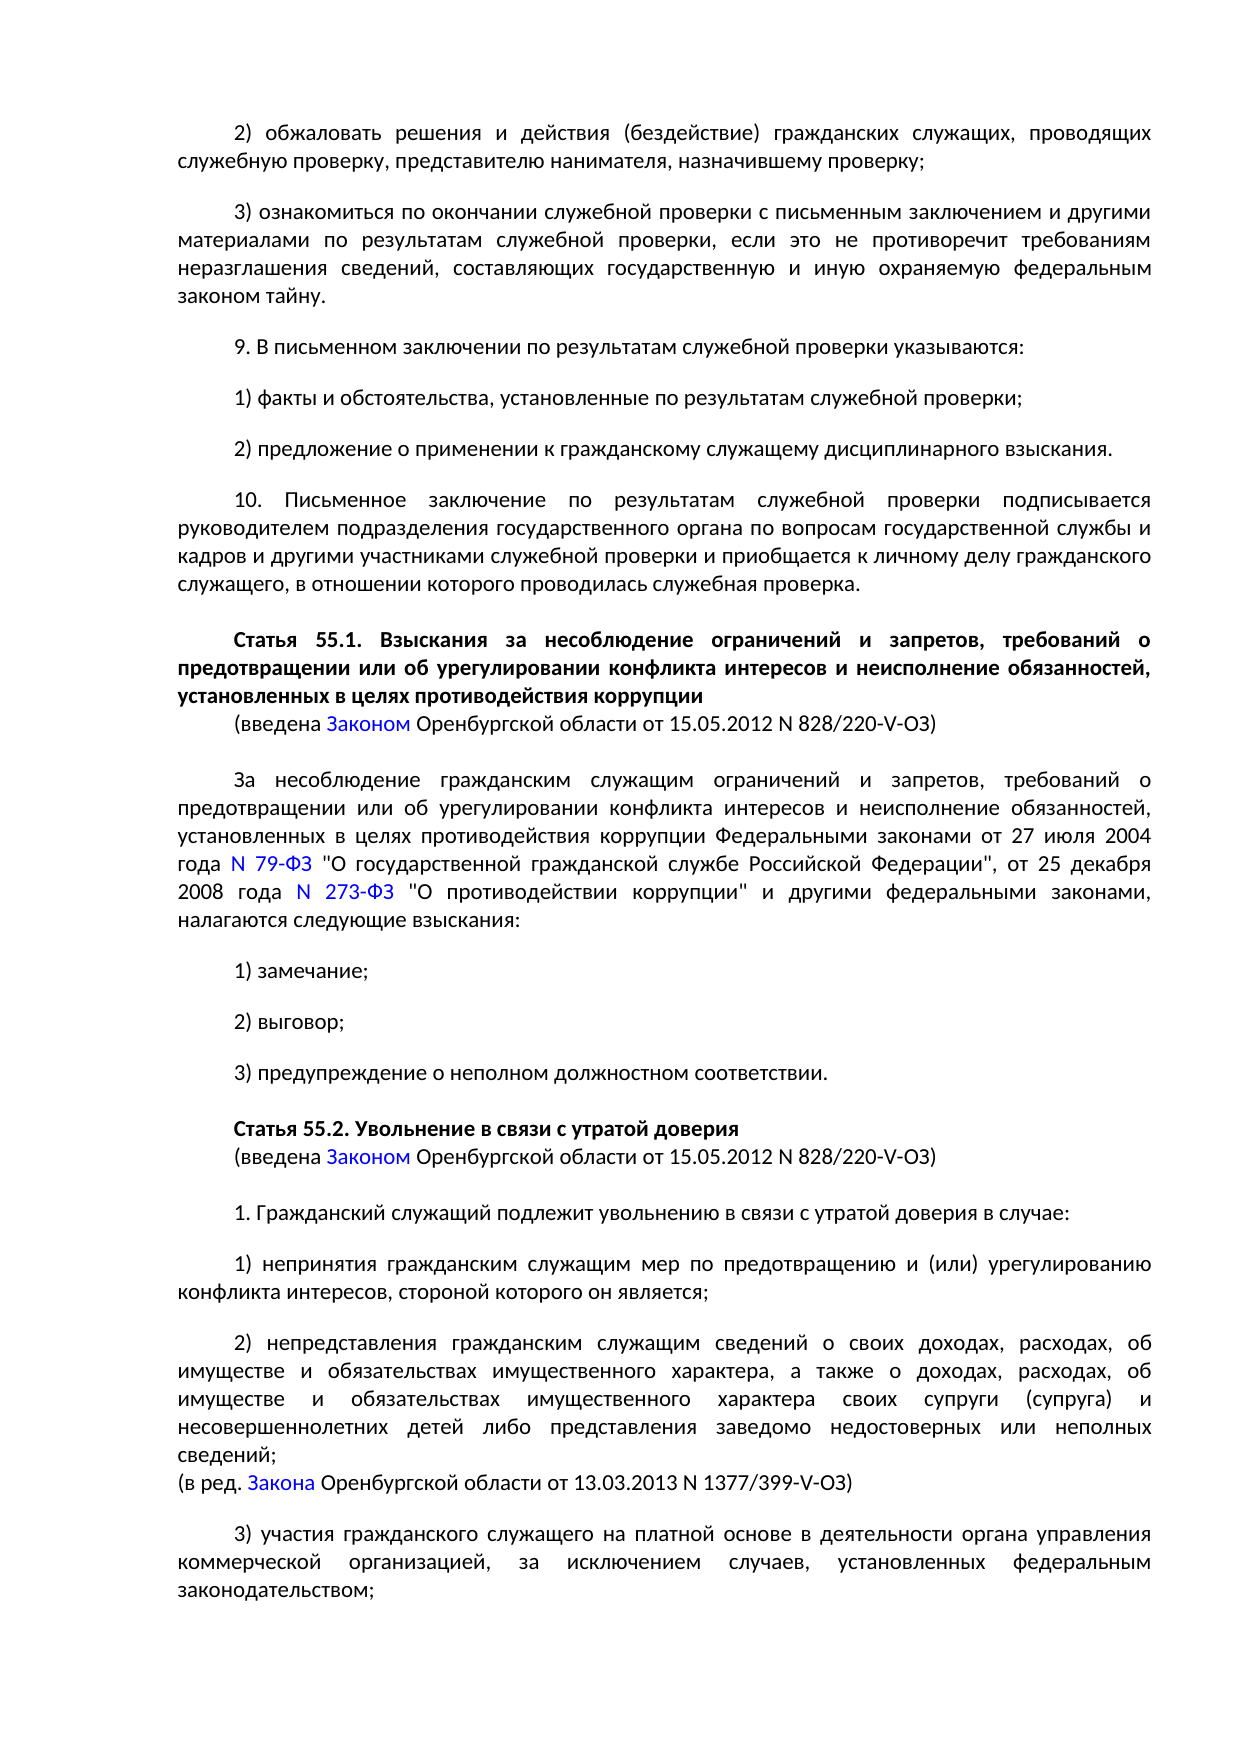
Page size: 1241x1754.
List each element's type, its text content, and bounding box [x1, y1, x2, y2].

text За несоблюдение гражданским служащим ограничений и запретов, требований о предотвращении или об урегулировании конфликта интересов и неисполнение обязанностей, установленных в целях противодействия коррупции Федеральными законами от 27 июля 2004 года N 79-ФЗ "О государственной гражданской службе Российской Федерации", от 25 декабря 2008 года N 273-ФЗ "О противодействии коррупции" и другими федеральными законами, налагаются следующие взыскания: [177, 765, 1152, 933]
text (введена Законом Оренбургской области от 15.05.2012 N 828/220-V-ОЗ) [177, 1142, 1152, 1170]
text 1. Гражданский служащий подлежит увольнению в связи с утратой доверия в случае: [177, 1198, 1152, 1226]
text 9. В письменном заключении по результатам служебной проверки указываются: [177, 332, 1152, 360]
text 2) выговор; [177, 1007, 1152, 1035]
text (введена Законом Оренбургской области от 15.05.2012 N 828/220-V-ОЗ) [177, 709, 1152, 737]
title Статья 55.2. Увольнение в связи с утратой доверия [177, 1114, 1152, 1142]
text 3) участия гражданского служащего на платной основе в деятельности органа управления коммерческой организацией, за исключением случаев, установленных федеральным законодательством; [177, 1519, 1152, 1603]
text 1) непринятия гражданским служащим мер по предотвращению и (или) урегулированию конфликта интересов, стороной которого он является; [177, 1249, 1152, 1305]
text 2) обжаловать решения и действия (бездействие) гражданских служащих, проводящих служебную проверку, представителю нанимателя, назначившему проверку; [177, 118, 1152, 174]
title Статья 55.1. Взыскания за несоблюдение ограничений и запретов, требований о предотвращении или об урегулировании конфликта интересов и неисполнение обязанностей, установленных в целях противодействия коррупции [177, 625, 1152, 709]
text 3) предупреждение о неполном должностном соответствии. [177, 1058, 1152, 1086]
text 2) предложение о применении к гражданскому служащему дисциплинарного взыскания. [177, 434, 1152, 462]
text (в ред. Закона Оренбургской области от 13.03.2013 N 1377/399-V-ОЗ) [177, 1468, 1152, 1496]
text 1) факты и обстоятельства, установленные по результатам служебной проверки; [177, 383, 1152, 411]
text 3) ознакомиться по окончании служебной проверки с письменным заключением и другими материалами по результатам служебной проверки, если это не противоречит требованиям неразглашения сведений, составляющих государственную и иную охраняемую федеральным законом тайну. [177, 197, 1152, 309]
text 2) непредставления гражданским служащим сведений о своих доходах, расходах, об имуществе и обязательствах имущественного характера, а также о доходах, расходах, об имуществе и обязательствах имущественного характера своих супруги (супруга) и несовершеннолетних детей либо представления заведомо недостоверных или неполных сведений; [177, 1328, 1152, 1468]
text 10. Письменное заключение по результатам служебной проверки подписывается руководителем подразделения государственного органа по вопросам государственной службы и кадров и другими участниками служебной проверки и приобщается к личному делу гражданского служащего, в отношении которого проводилась служебная проверка. [177, 485, 1152, 597]
text 1) замечание; [177, 956, 1152, 984]
